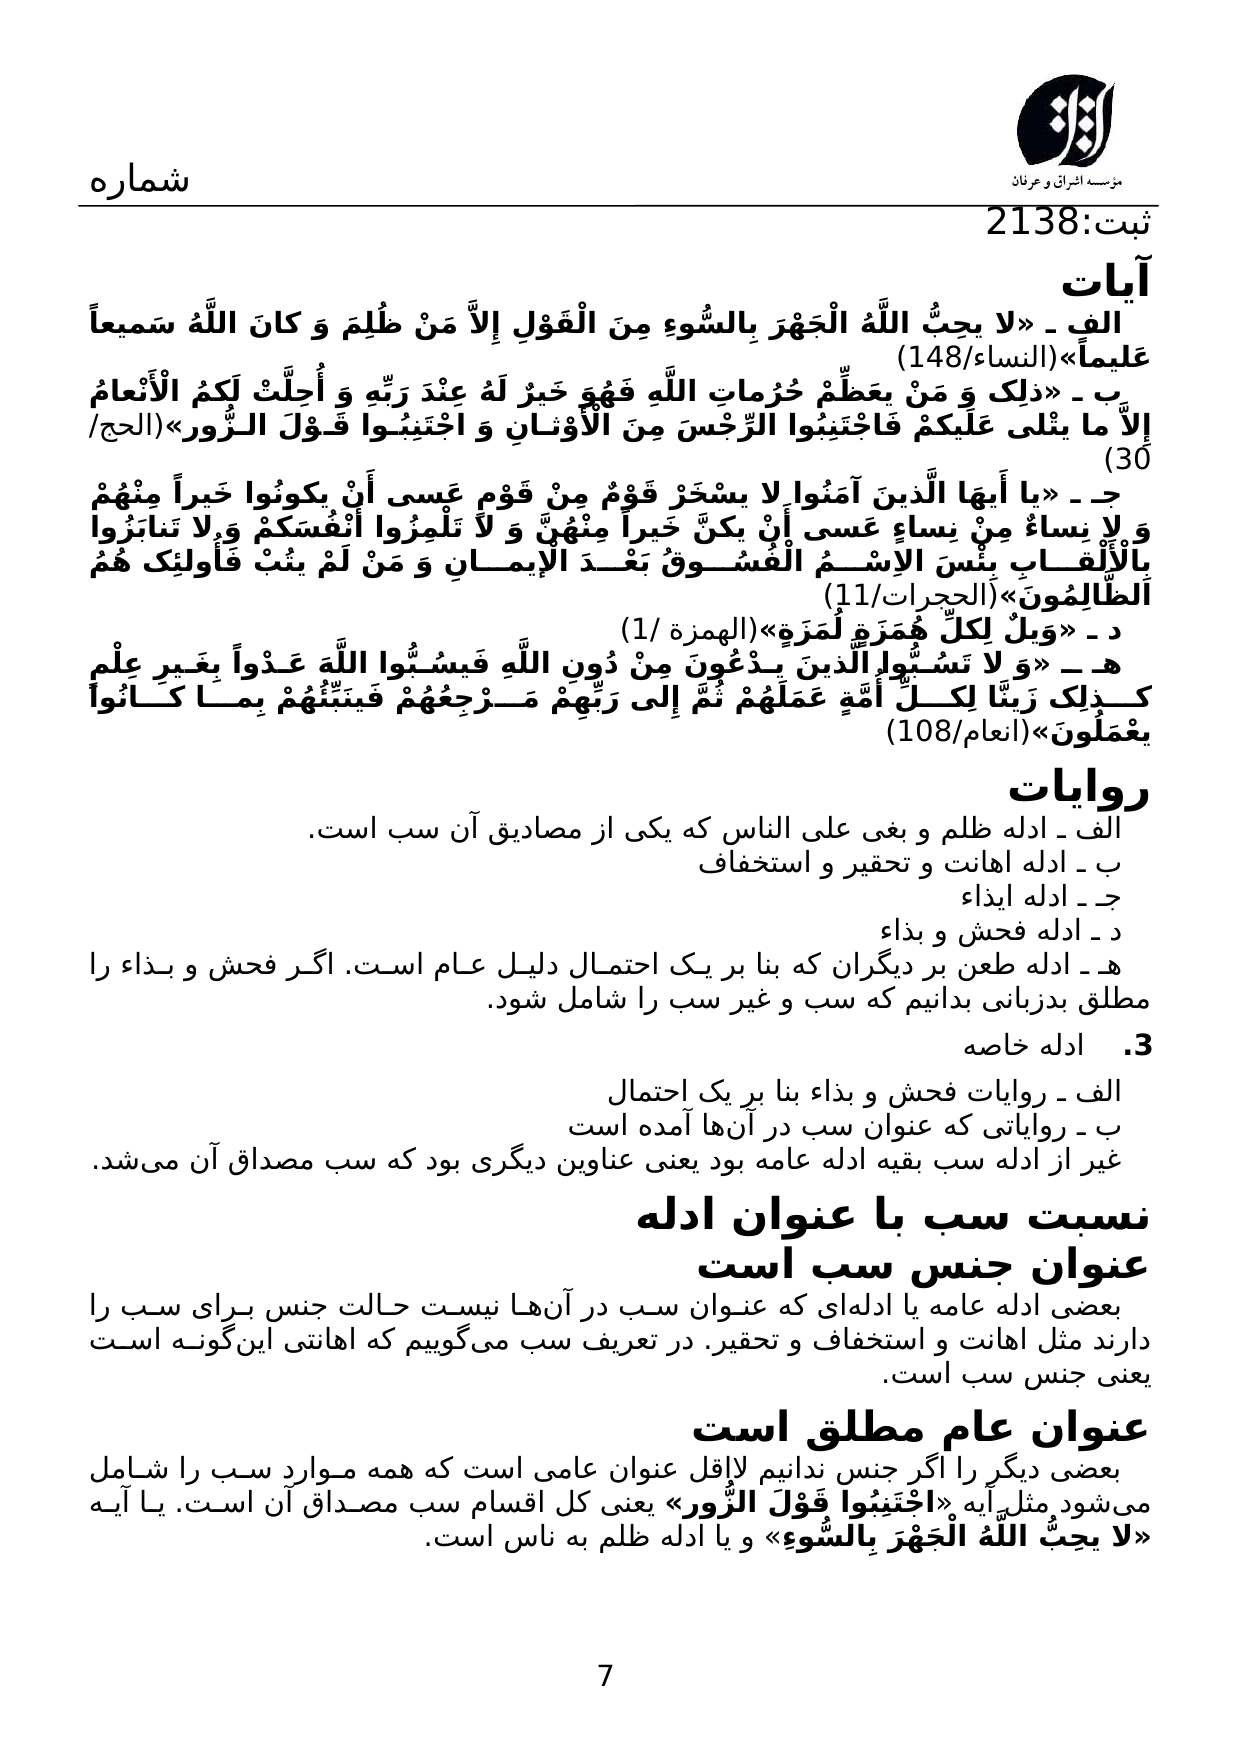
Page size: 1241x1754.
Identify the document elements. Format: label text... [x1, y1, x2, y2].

text ب ـ روایاتی که عنوان سب در آن‌ها آمده است [89, 1108, 1152, 1142]
text جـ ـ ادله ایذاء [89, 880, 1152, 914]
subtitle نسبت سب با عنوان ادله [89, 1189, 1152, 1240]
text الف ـ روایات فحش و بذاء بنا بر یک احتمال [89, 1074, 1152, 1108]
text غیر از ادله سب بقیه ادله عامه بود یعنی عناوین دیگری بود که سب مصداق آن می‌شد. [89, 1142, 1152, 1176]
text د ـ «وَیلٌ لِکلِّ هُمَزَةٍ لُمَزَةٍ»(الهمزة /1) [89, 612, 1152, 646]
subtitle عنوان عام مطلق است [89, 1403, 1152, 1451]
text بعضی دیگر را اگر جنس ندانیم لااقل عنوان عامی است که همه موارد سب را شامل می‌شود مثل آیه «اجْتَنِبُوا قَوْلَ الزُّور» یعنی کل اقسام سب مصداق آن است. یا آیه «لا یحِبُّ اللَّهُ الْجَهْرَ بِالسُّوءِ» و یا ادله ظلم به ناس است. [89, 1451, 1152, 1553]
text بعضی ادله عامه یا ادله‌ای که عنوان سب در آن‌ها نیست حالت جنس برای سب را دارند مثل اهانت و استخفاف و تحقیر. در تعریف سب می‌گوییم که اهانتی این‌گونه است یعنی جنس سب است. [89, 1288, 1152, 1390]
text الف ـ «لا یحِبُّ اللَّهُ الْجَهْرَ بِالسُّوءِ مِنَ الْقَوْلِ إِلاَّ مَنْ ظُلِمَ وَ کانَ اللَّهُ سَمیعاً عَلیماً»(النساء/148) [89, 307, 1152, 375]
list ادله خاصه [89, 1028, 1122, 1062]
text د ـ ادله فحش و بذاء [89, 914, 1152, 948]
text هـ ـ ادله طعن بر دیگران که بنا بر یک احتمال دلیل عام است. اگر فحش و بذاء را مطلق بدزبانی بدانیم که سب و غیر سب را شامل شود. [89, 948, 1152, 1016]
text الف ـ ادله ظلم و بغی علی الناس که یکی از مصادیق آن سب است. [89, 812, 1152, 846]
subtitle روایات [89, 761, 1152, 812]
subtitle آیات [89, 256, 1152, 307]
text ب ـ ادله اهانت و تحقیر و استخفاف [89, 846, 1152, 880]
text هـ ـ «وَ لا تَسُبُّوا الَّذینَ یدْعُونَ مِنْ دُونِ اللَّهِ فَیسُبُّوا اللَّهَ عَدْواً بِغَیرِ عِلْمٍ کذلِک زَینَّا لِکلِّ أُمَّةٍ عَمَلَهُمْ ثُمَّ إِلی رَبِّهِمْ مَرْجِعُهُمْ فَینَبِّئُهُمْ بِما کانُوا یعْمَلُونَ»(انعام/108) [89, 646, 1152, 748]
text ب ـ «ذلِک وَ مَنْ یعَظِّمْ حُرُماتِ اللَّهِ فَهُوَ خَیرٌ لَهُ عِنْدَ رَبِّهِ وَ أُحِلَّتْ لَکمُ الْأَنْعامُ إِلاَّ ما یتْلی عَلَیکمْ فَاجْتَنِبُوا الرِّجْسَ مِنَ الْأَوْثانِ وَ اجْتَنِبُوا قَوْلَ الزُّور»(الحج/30) [89, 375, 1152, 477]
picture [1008, 73, 1123, 191]
text جـ ـ «یا أَیهَا الَّذینَ آمَنُوا لا یسْخَرْ قَوْمٌ مِنْ قَوْمٍ عَسی أَنْ یکونُوا خَیراً مِنْهُمْ وَ لا نِساءٌ مِنْ نِساءٍ عَسی أَنْ یکنَّ خَیراً مِنْهُنَّ وَ لا تَلْمِزُوا أَنْفُسَکمْ وَ لا تَنابَزُوا بِالْأَلْقابِ بِئْسَ الاِسْمُ الْفُسُوقُ بَعْدَ الْإیمانِ وَ مَنْ لَمْ یتُبْ فَأُولئِک هُمُ الظَّالِمُونَ»(الحجرات/11) [89, 477, 1152, 612]
subtitle عنوان جنس سب است [89, 1240, 1152, 1288]
